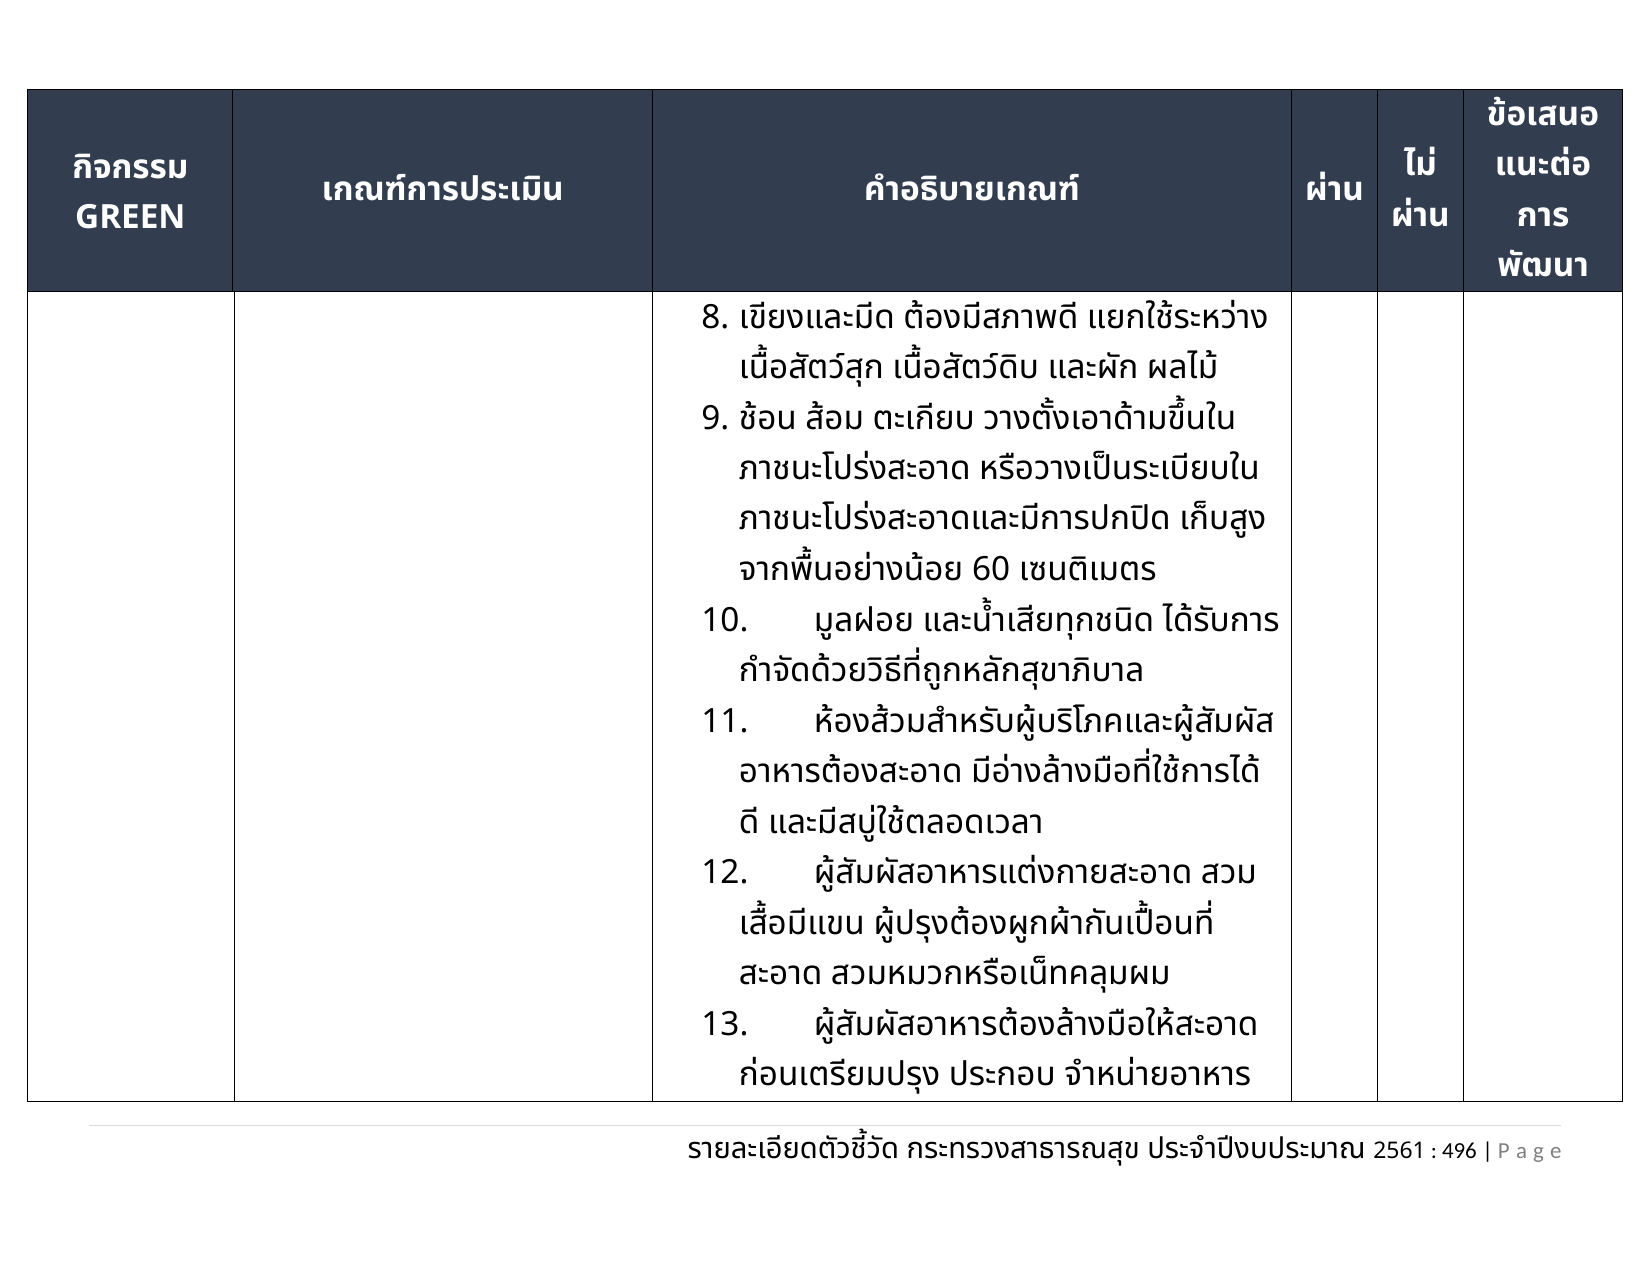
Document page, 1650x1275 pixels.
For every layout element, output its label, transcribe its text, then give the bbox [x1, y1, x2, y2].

table_header เกณฑ์การประเมิน [233, 90, 652, 291]
table_header ไม่ผ่าน [1378, 90, 1463, 291]
table_header ข้อเสนอแนะต่อการพัฒนา [1464, 90, 1622, 291]
table_header กิจกรรม GREEN [28, 90, 232, 291]
table_header ผ่าน [1292, 90, 1377, 291]
table_cell [1464, 292, 1622, 1101]
table_cell [1292, 292, 1377, 1101]
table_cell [235, 292, 652, 1101]
table_cell [1378, 292, 1463, 1101]
table_header คำอธิบายเกณฑ์ [653, 90, 1291, 291]
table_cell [653, 292, 1291, 1101]
